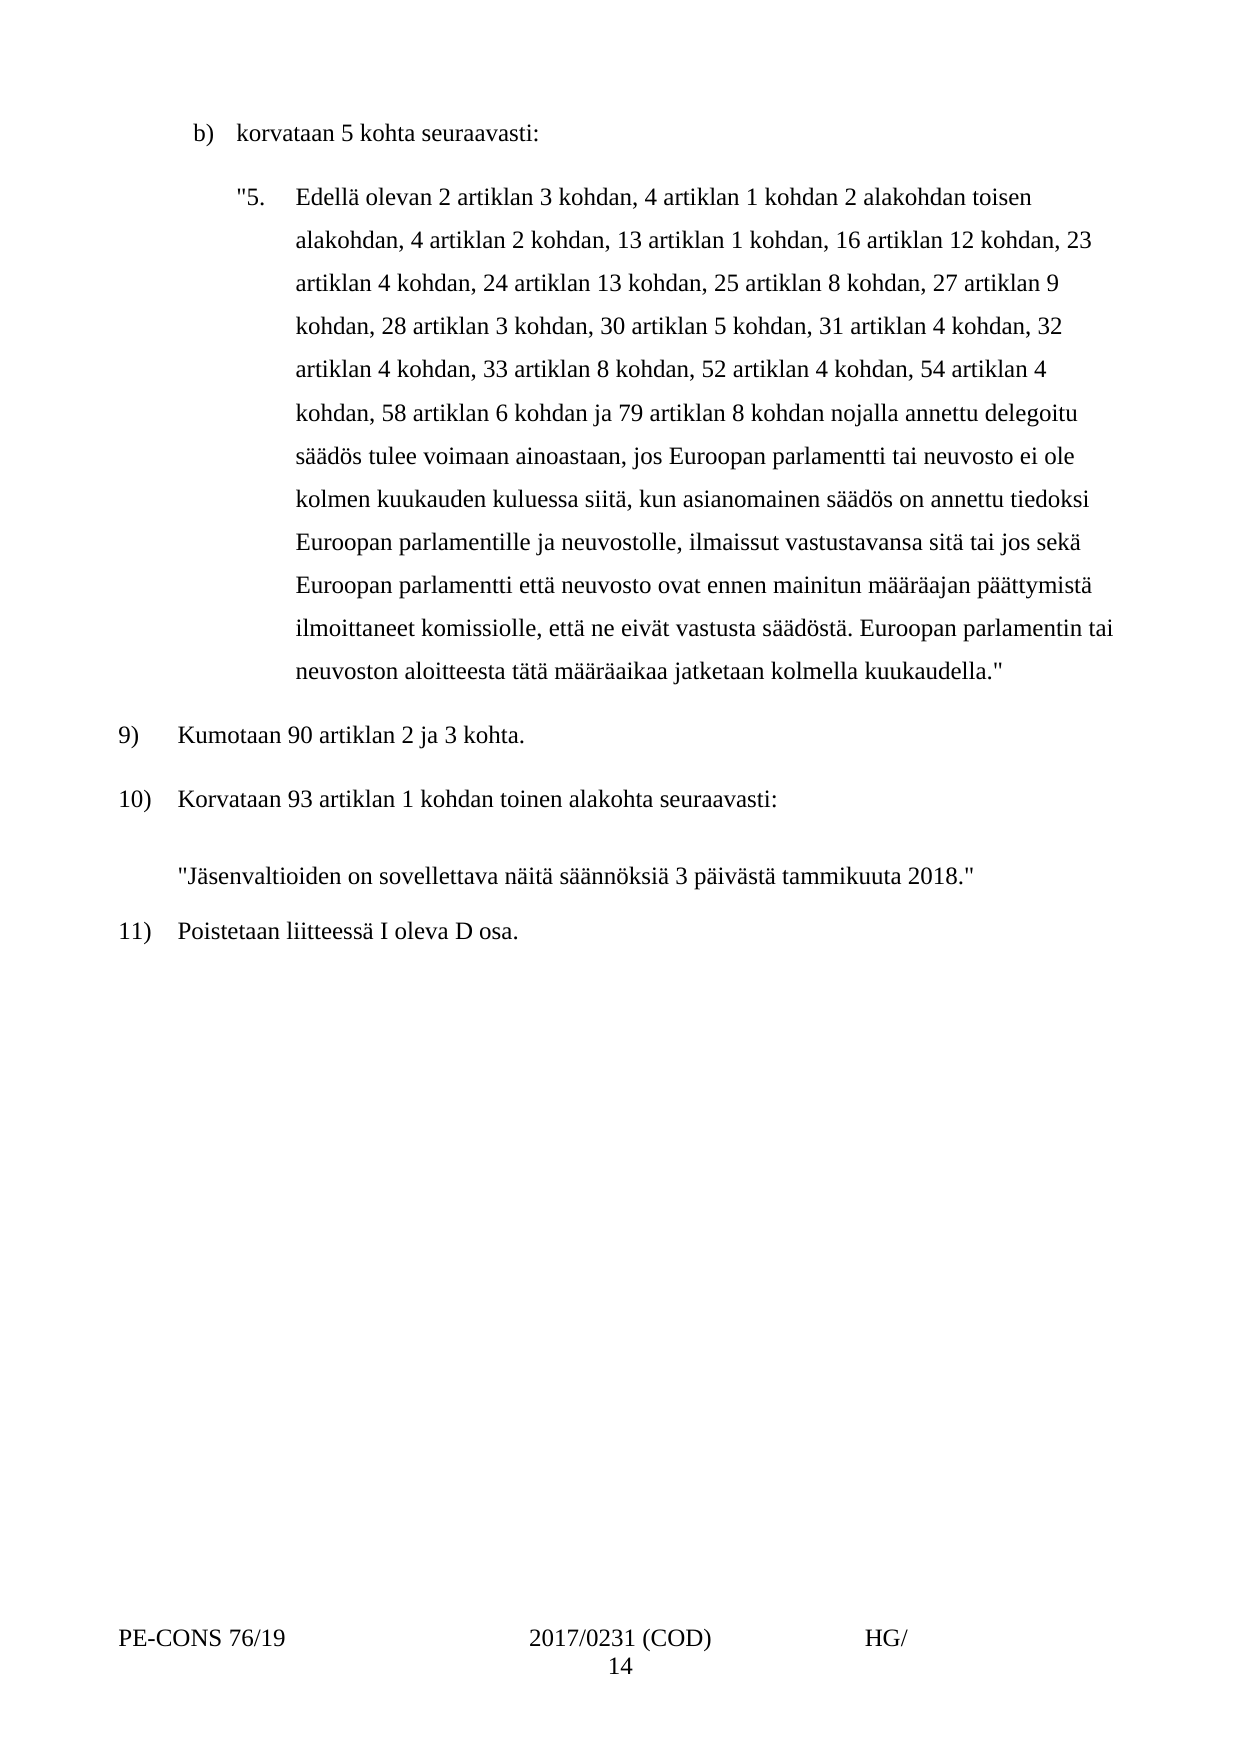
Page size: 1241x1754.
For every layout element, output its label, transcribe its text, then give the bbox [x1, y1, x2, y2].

text 9) Kumotaan 90 artiklan 2 ja 3 kohta. [118, 720, 1122, 749]
text 11) Poistetaan liitteessä I oleva D osa. [118, 916, 1122, 945]
text 10) Korvataan 93 artiklan 1 kohdan toinen alakohta seuraavasti: [118, 784, 1122, 813]
text "5. Edellä olevan 2 artiklan 3 kohdan, 4 artiklan 1 kohdan 2 alakohdan toisen alakohdan, 4 artiklan 2 kohdan, 13 artiklan 1 kohdan, 16 artiklan 12 kohdan, 23 artiklan 4 kohdan, 24 artiklan 13 kohdan, 25 artiklan 8 kohdan, 27 artiklan 9 kohdan, 28 artiklan 3 kohdan, 30 artiklan 5 kohdan, 31 artiklan 4 kohdan, 32 artiklan 4 kohdan, 33 artiklan 8 kohdan, 52 artiklan 4 kohdan, 54 artiklan 4 kohdan, 58 artiklan 6 kohdan ja 79 artiklan 8 kohdan nojalla annettu delegoitu säädös tulee voimaan ainoastaan, jos Euroopan parlamentti tai neuvosto ei ole kolmen kuukauden kuluessa siitä, kun asianomainen säädös on annettu tiedoksi Euroopan parlamentille ja neuvostolle, ilmaissut vastustavansa sitä tai jos sekä Euroopan parlamentti että neuvosto ovat ennen mainitun määräajan päättymistä ilmoittaneet komissiolle, että ne eivät vastusta säädöstä. Euroopan parlamentin tai neuvoston aloitteesta tätä määräaikaa jatketaan kolmella kuukaudella." [236, 182, 1122, 685]
text "Jäsenvaltioiden on sovellettava näitä säännöksiä 3 päivästä tammikuuta 2018." [177, 861, 1122, 889]
text b) korvataan 5 kohta seuraavasti: [193, 118, 1122, 147]
